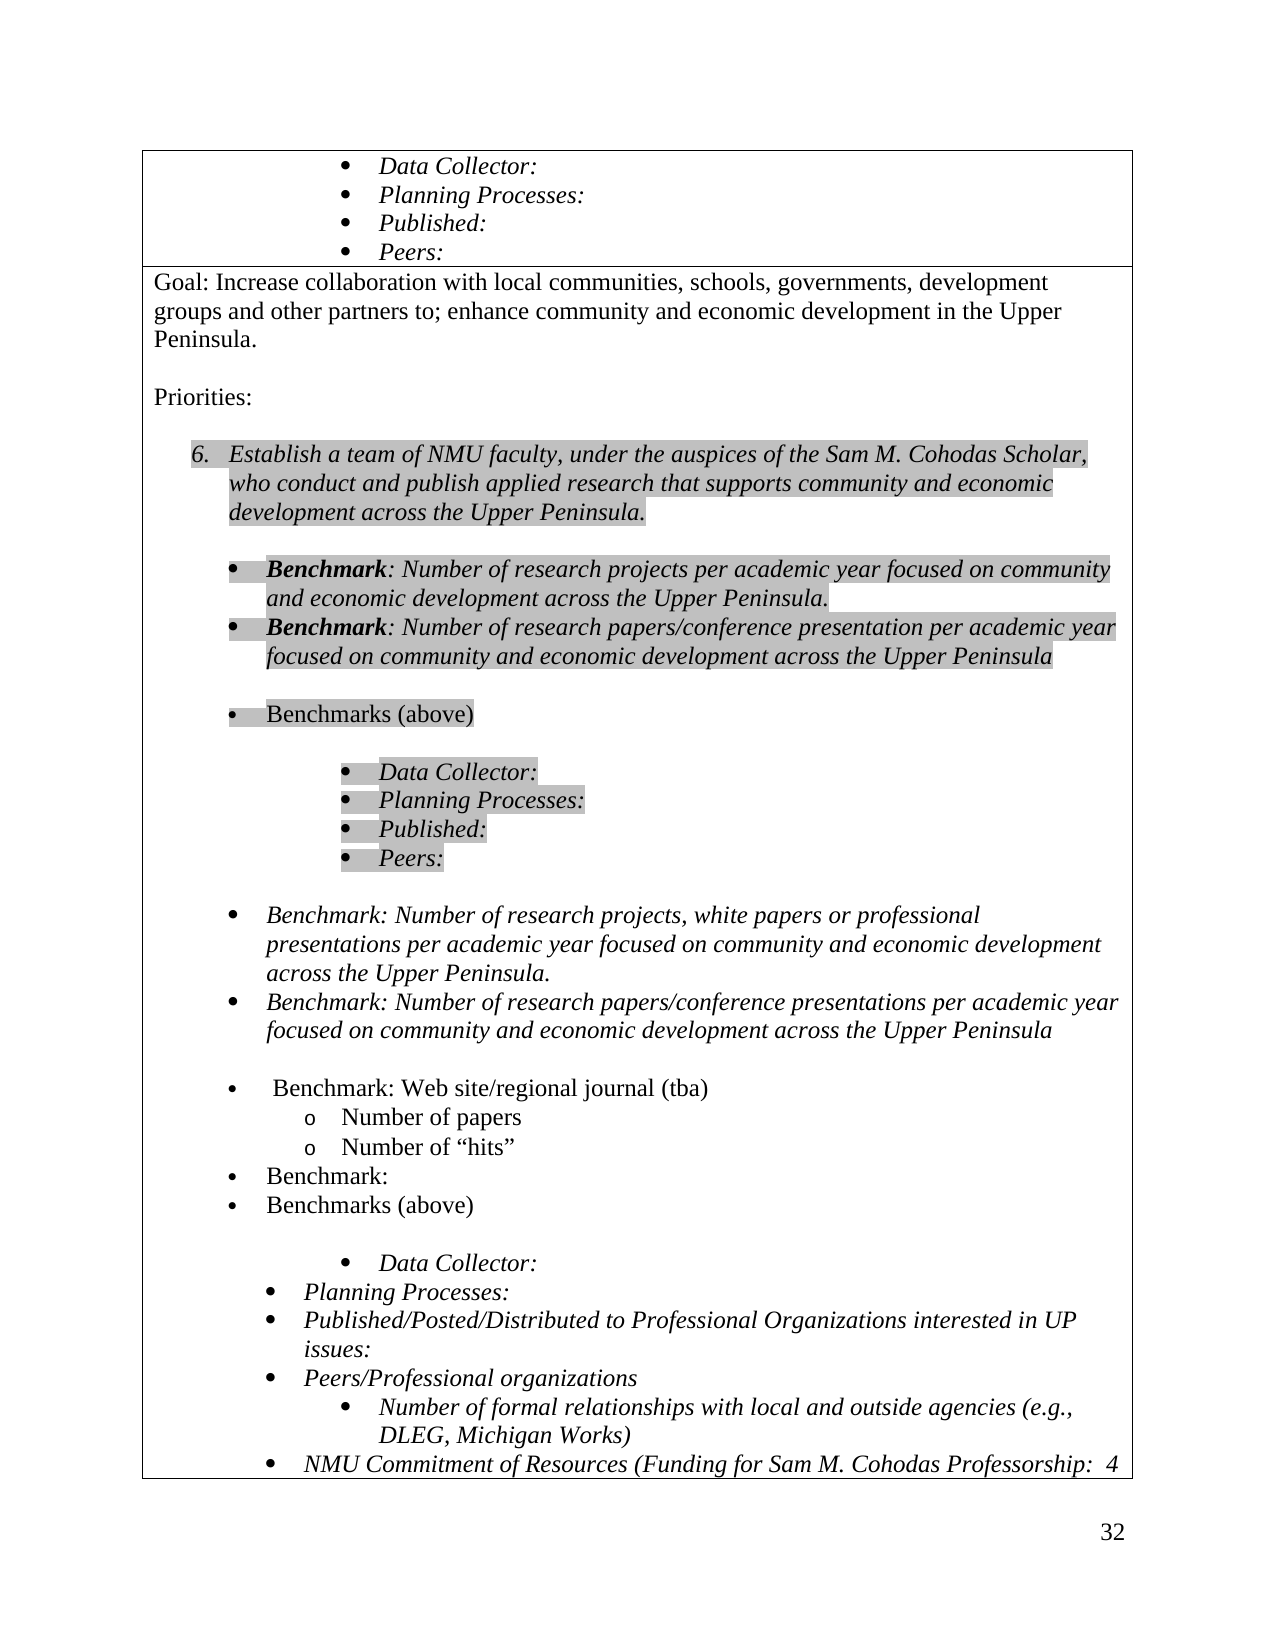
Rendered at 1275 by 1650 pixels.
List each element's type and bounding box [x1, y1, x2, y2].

table_cell [143, 267, 1132, 1478]
table_cell [143, 151, 1132, 266]
